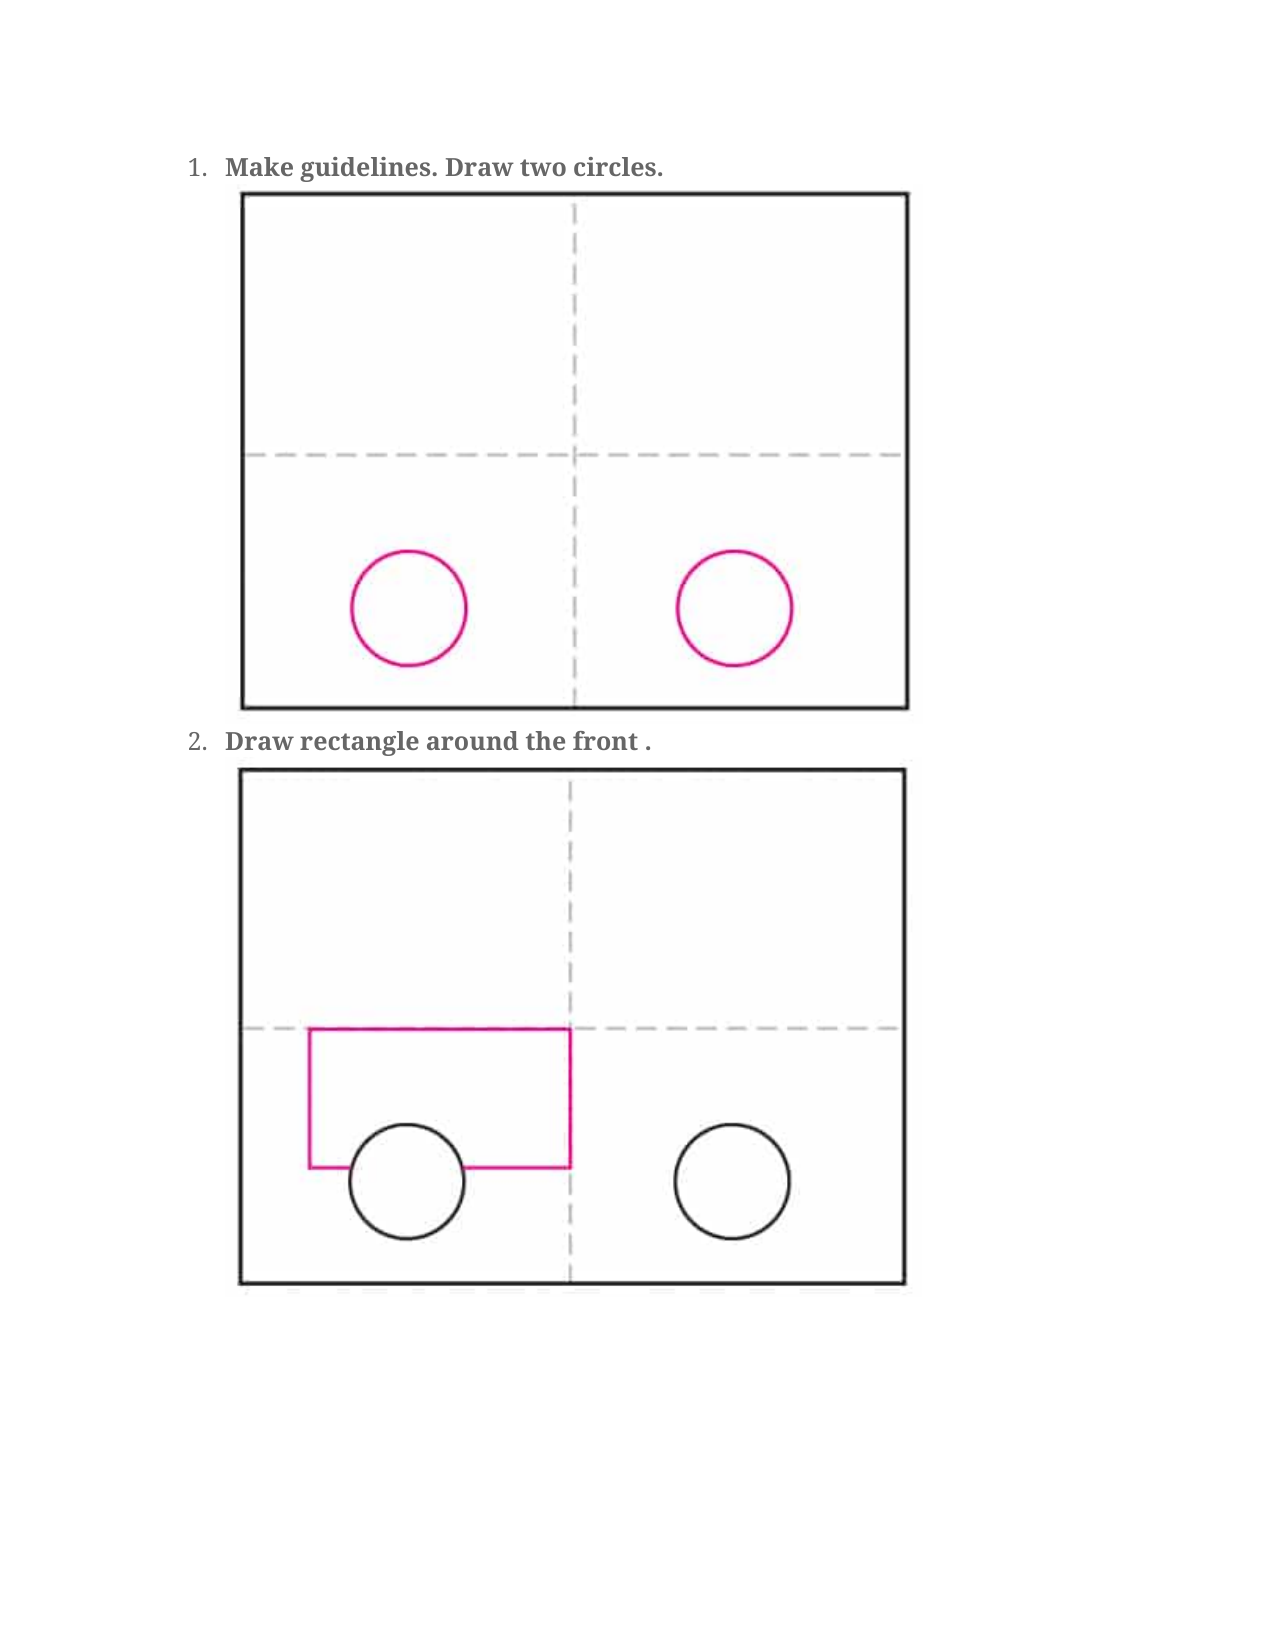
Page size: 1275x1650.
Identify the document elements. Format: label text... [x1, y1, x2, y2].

picture [225, 757, 922, 1297]
picture [225, 184, 923, 724]
